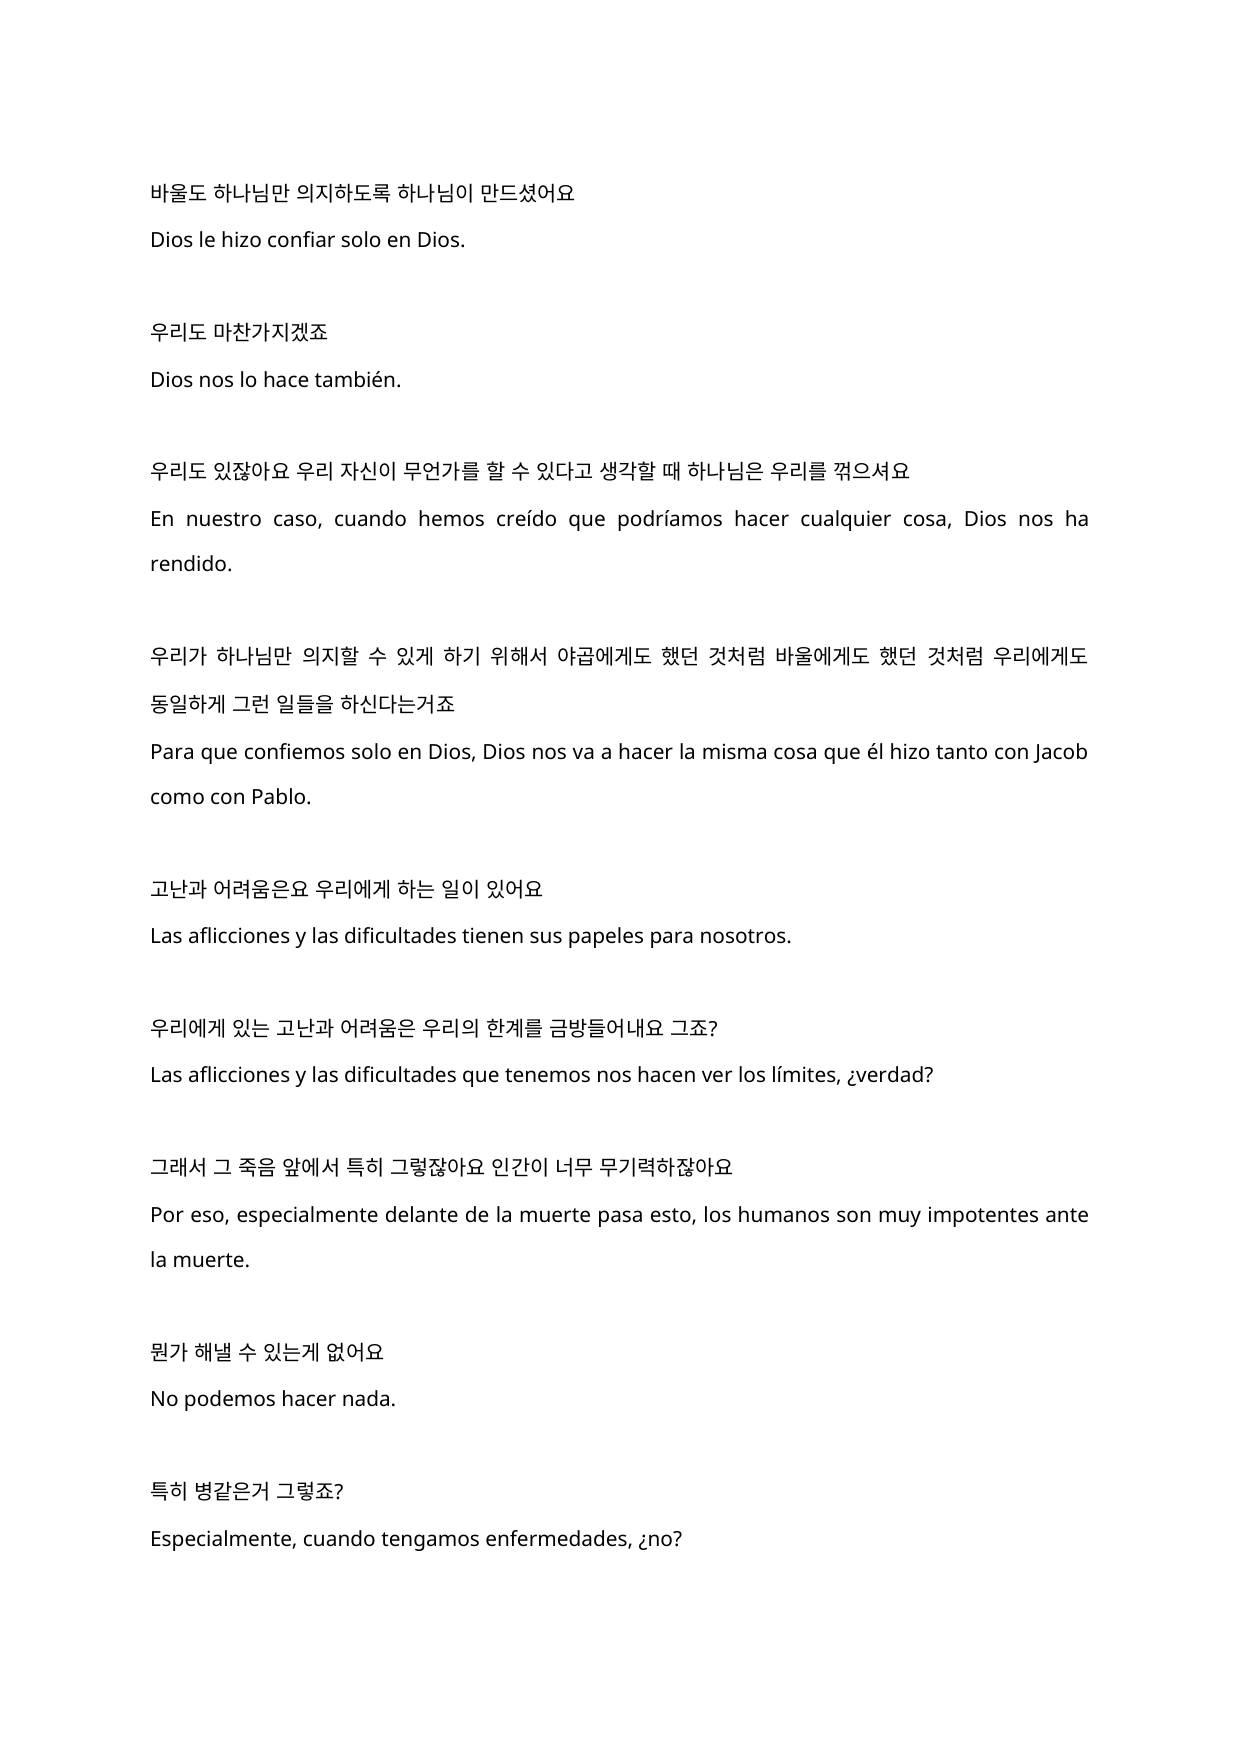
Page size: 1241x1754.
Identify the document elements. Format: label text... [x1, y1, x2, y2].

text 고난과 어려움은요 우리에게 하는 일이 있어요 [150, 873, 1090, 903]
text 우리도 있잖아요 우리 자신이 무언가를 할 수 있다고 생각할 때 하나님은 우리를 꺾으셔요 [150, 456, 1090, 486]
text Especialmente, cuando tengamos enfermedades, ¿no? [150, 1524, 1090, 1552]
text Las aflicciones y las dificultades que tenemos nos hacen ver los límites, ¿verdad? [150, 1061, 1090, 1089]
text 우리가 하나님만 의지할 수 있게 하기 위해서 야곱에게도 했던 것처럼 바울에게도 했던 것처럼 우리에게도 동일하게 그런 일들을 하신다는거죠 [150, 640, 1090, 719]
text Dios nos lo hace también. [150, 365, 1090, 393]
text Dios le hizo confiar solo en Dios. [150, 226, 1090, 254]
text Las aflicciones y las dificultades tienen sus papeles para nosotros. [150, 921, 1090, 950]
text 우리에게 있는 고난과 어려움은 우리의 한계를 금방들어내요 그죠? [150, 1012, 1090, 1042]
text En nuestro caso, cuando hemos creído que podríamos hacer cualquier cosa, Dios nos ha rendido. [150, 504, 1090, 578]
text 뭔가 해낼 수 있는게 없어요 [150, 1336, 1090, 1366]
text 바울도 하나님만 의지하도록 하나님이 만드셨어요 [150, 177, 1090, 207]
text 특히 병같은거 그렇죠? [150, 1475, 1090, 1506]
text 우리도 마찬가지겠죠 [150, 316, 1090, 347]
text No podemos hacer nada. [150, 1384, 1090, 1413]
text 그래서 그 죽음 앞에서 특히 그렇잖아요 인간이 너무 무기력하잖아요 [150, 1151, 1090, 1182]
text Por eso, especialmente delante de la muerte pasa esto, los humanos son muy impotentes ante la muerte. [150, 1200, 1090, 1274]
text Para que confiemos solo en Dios, Dios nos va a hacer la misma cosa que él hizo tanto con Jacob como con Pablo. [150, 737, 1090, 811]
